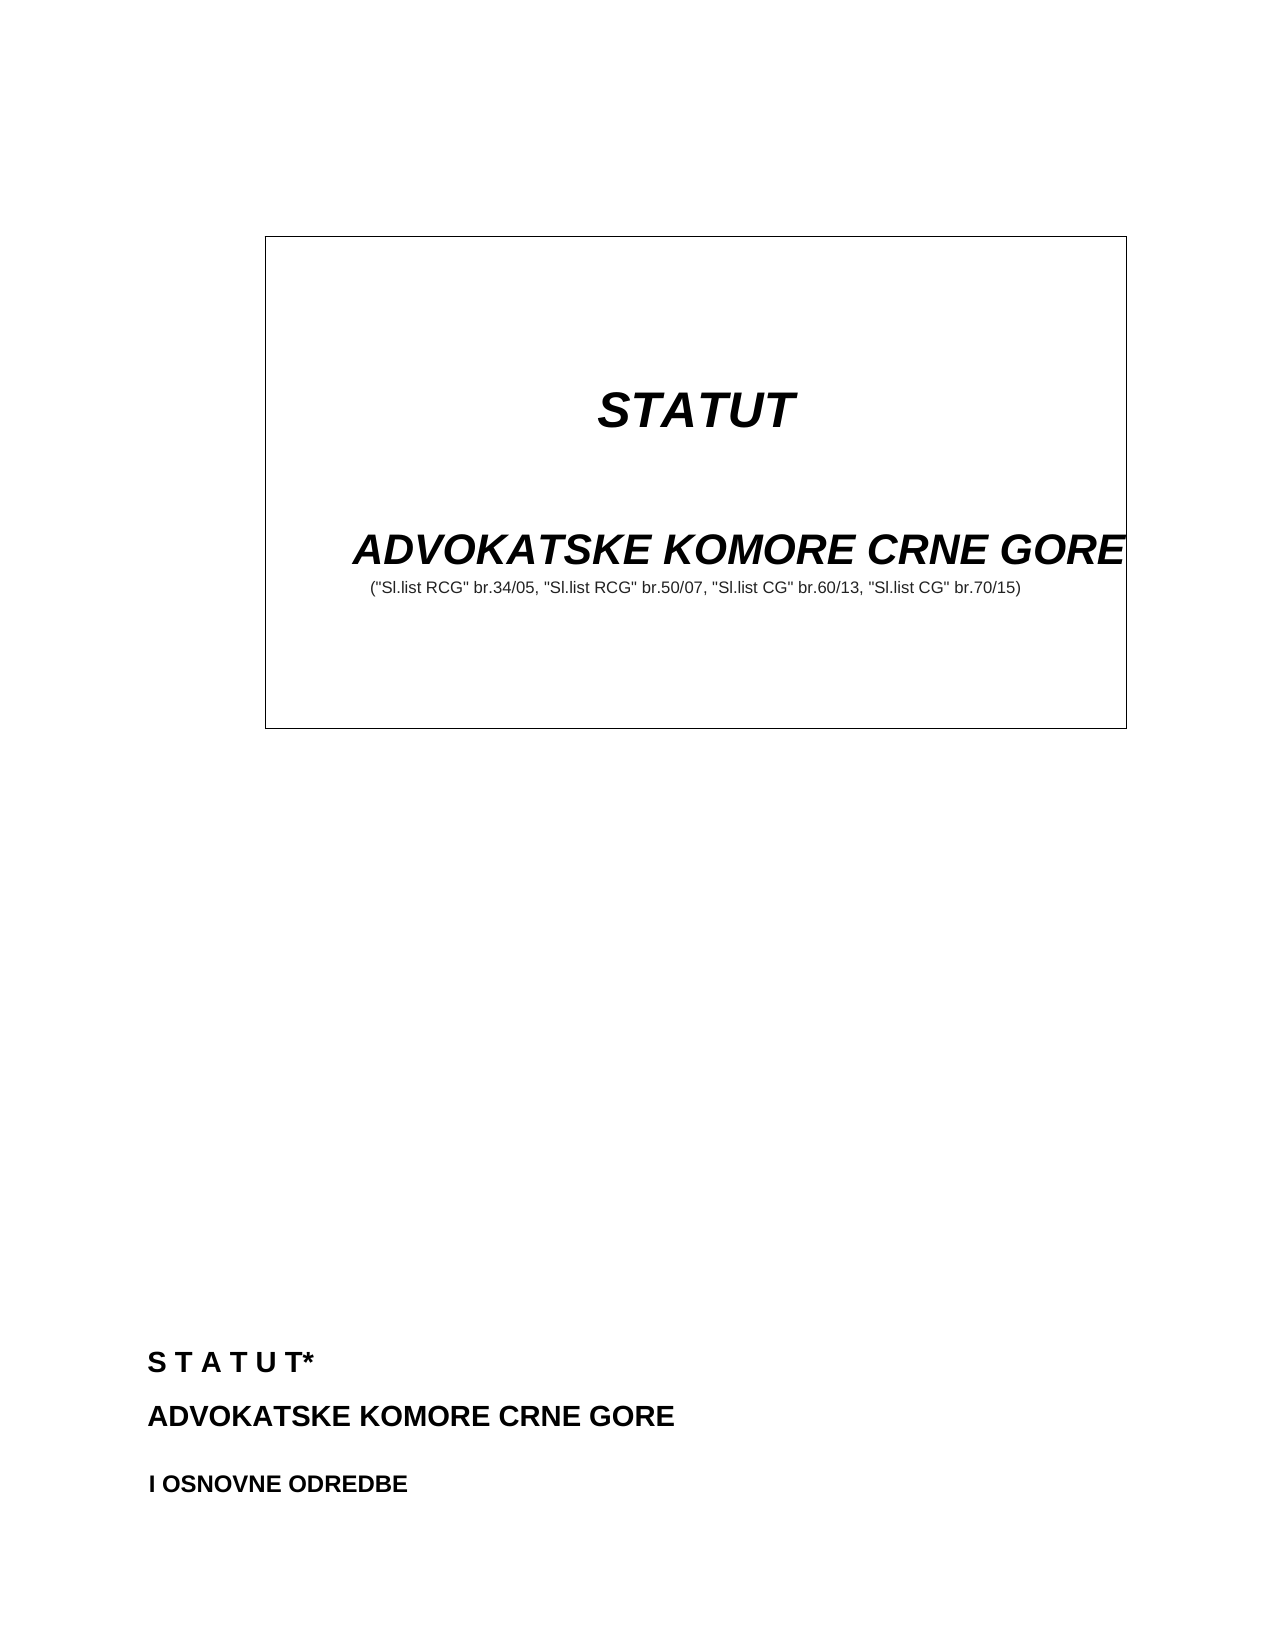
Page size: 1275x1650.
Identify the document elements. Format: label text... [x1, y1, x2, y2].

text I OSNOVNE ODREDBE [148, 1470, 1126, 1497]
text ADVOKATSKE KOMORE CRNE GORE [266, 523, 1126, 573]
text STATUT [266, 380, 1126, 438]
text ("Sl.list RCG" br.34/05, "Sl.list RCG" br.50/07, "Sl.list CG" br.60/13, "Sl.list CG" br.70/15) [266, 576, 1126, 597]
text ADVOKATSKE KOMORE CRNE GORE [147, 1399, 1126, 1432]
text S T A T U T* [147, 1345, 1126, 1378]
